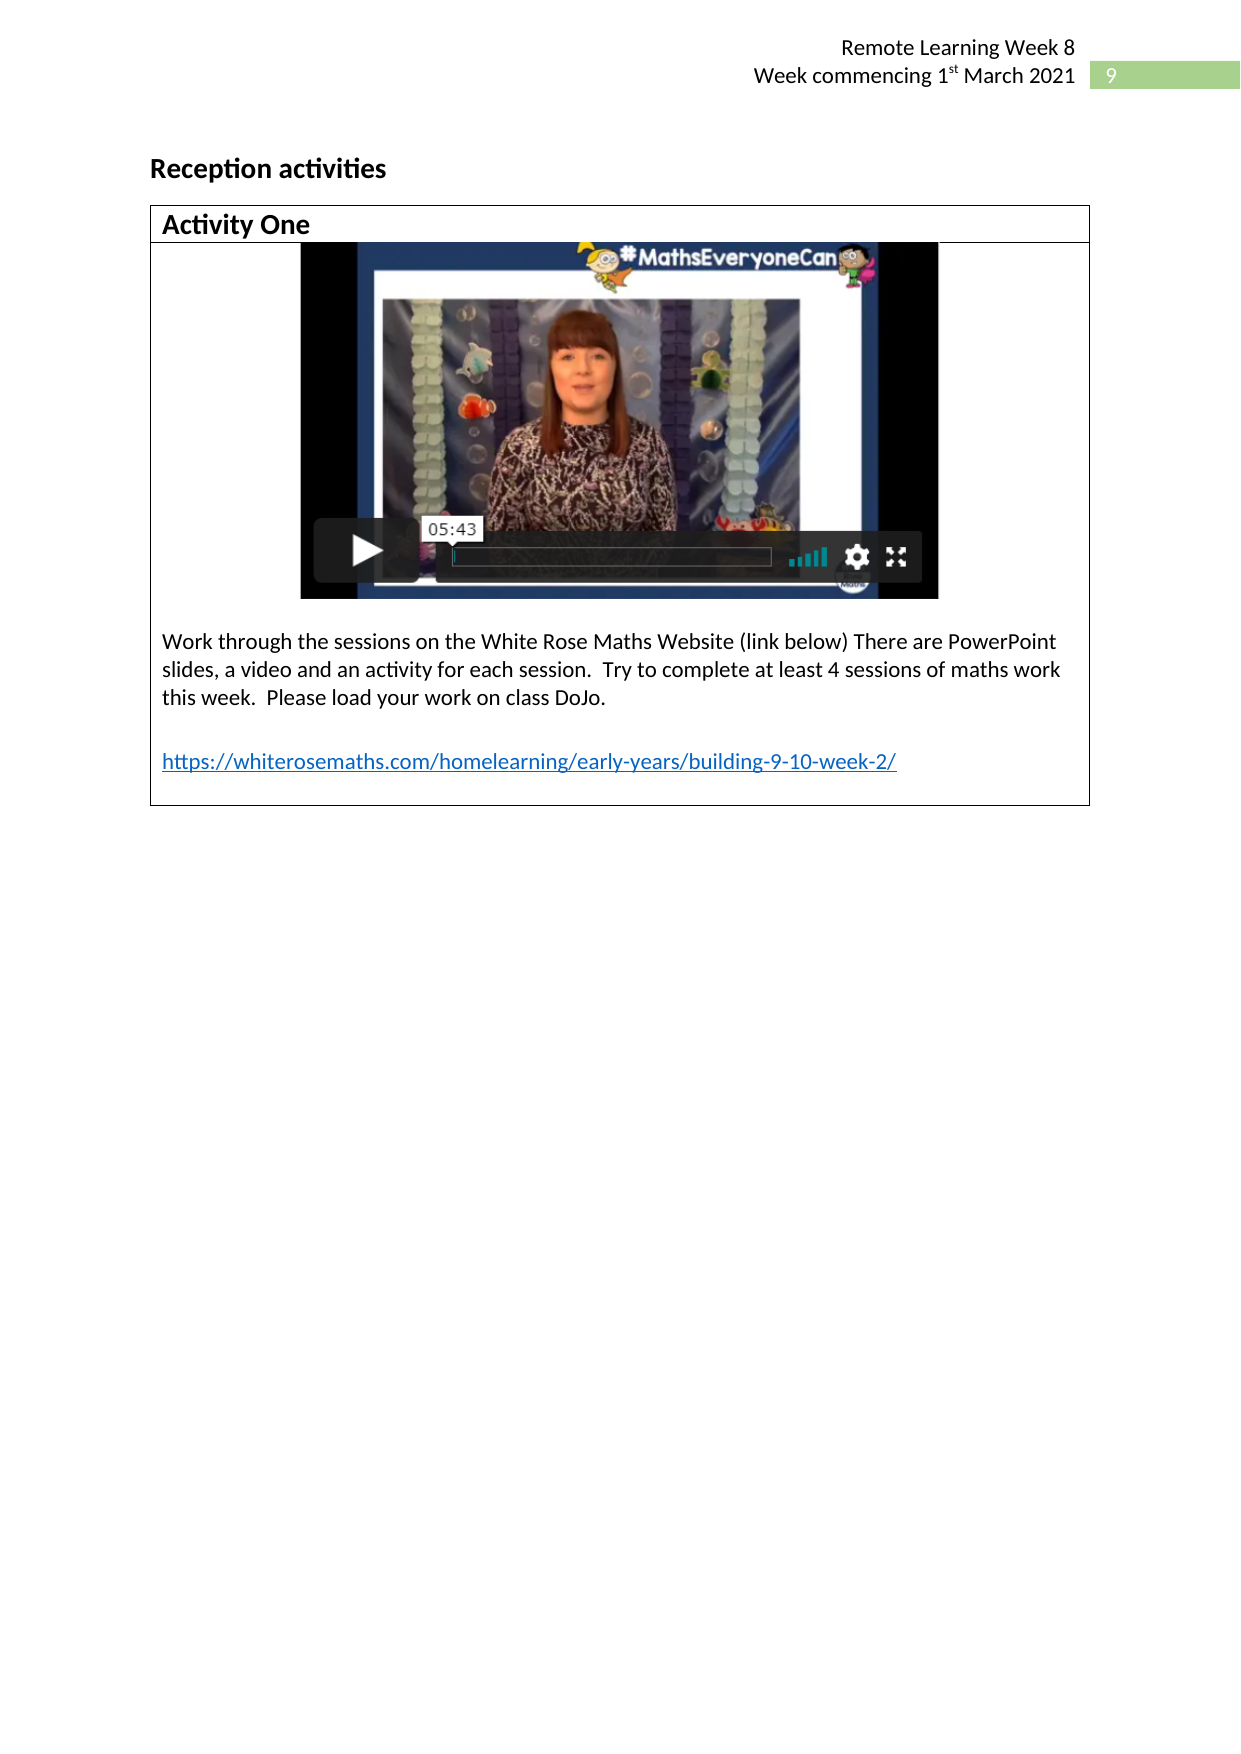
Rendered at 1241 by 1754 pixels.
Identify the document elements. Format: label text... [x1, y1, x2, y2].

table_cell Work through the sessions on the White Rose Maths Website (link below) There are PowerPoint slides, a video and an activity for each session. Try to complete at least 4 sessions of maths work this week. Please load your work on class DoJo. https://whiterosemaths.com/homelearning/early-years/building-9-10-week-2/ [151, 243, 1089, 805]
text Reception activities [150, 150, 1090, 186]
table_header Activity One [151, 206, 1089, 242]
picture [300, 242, 940, 599]
